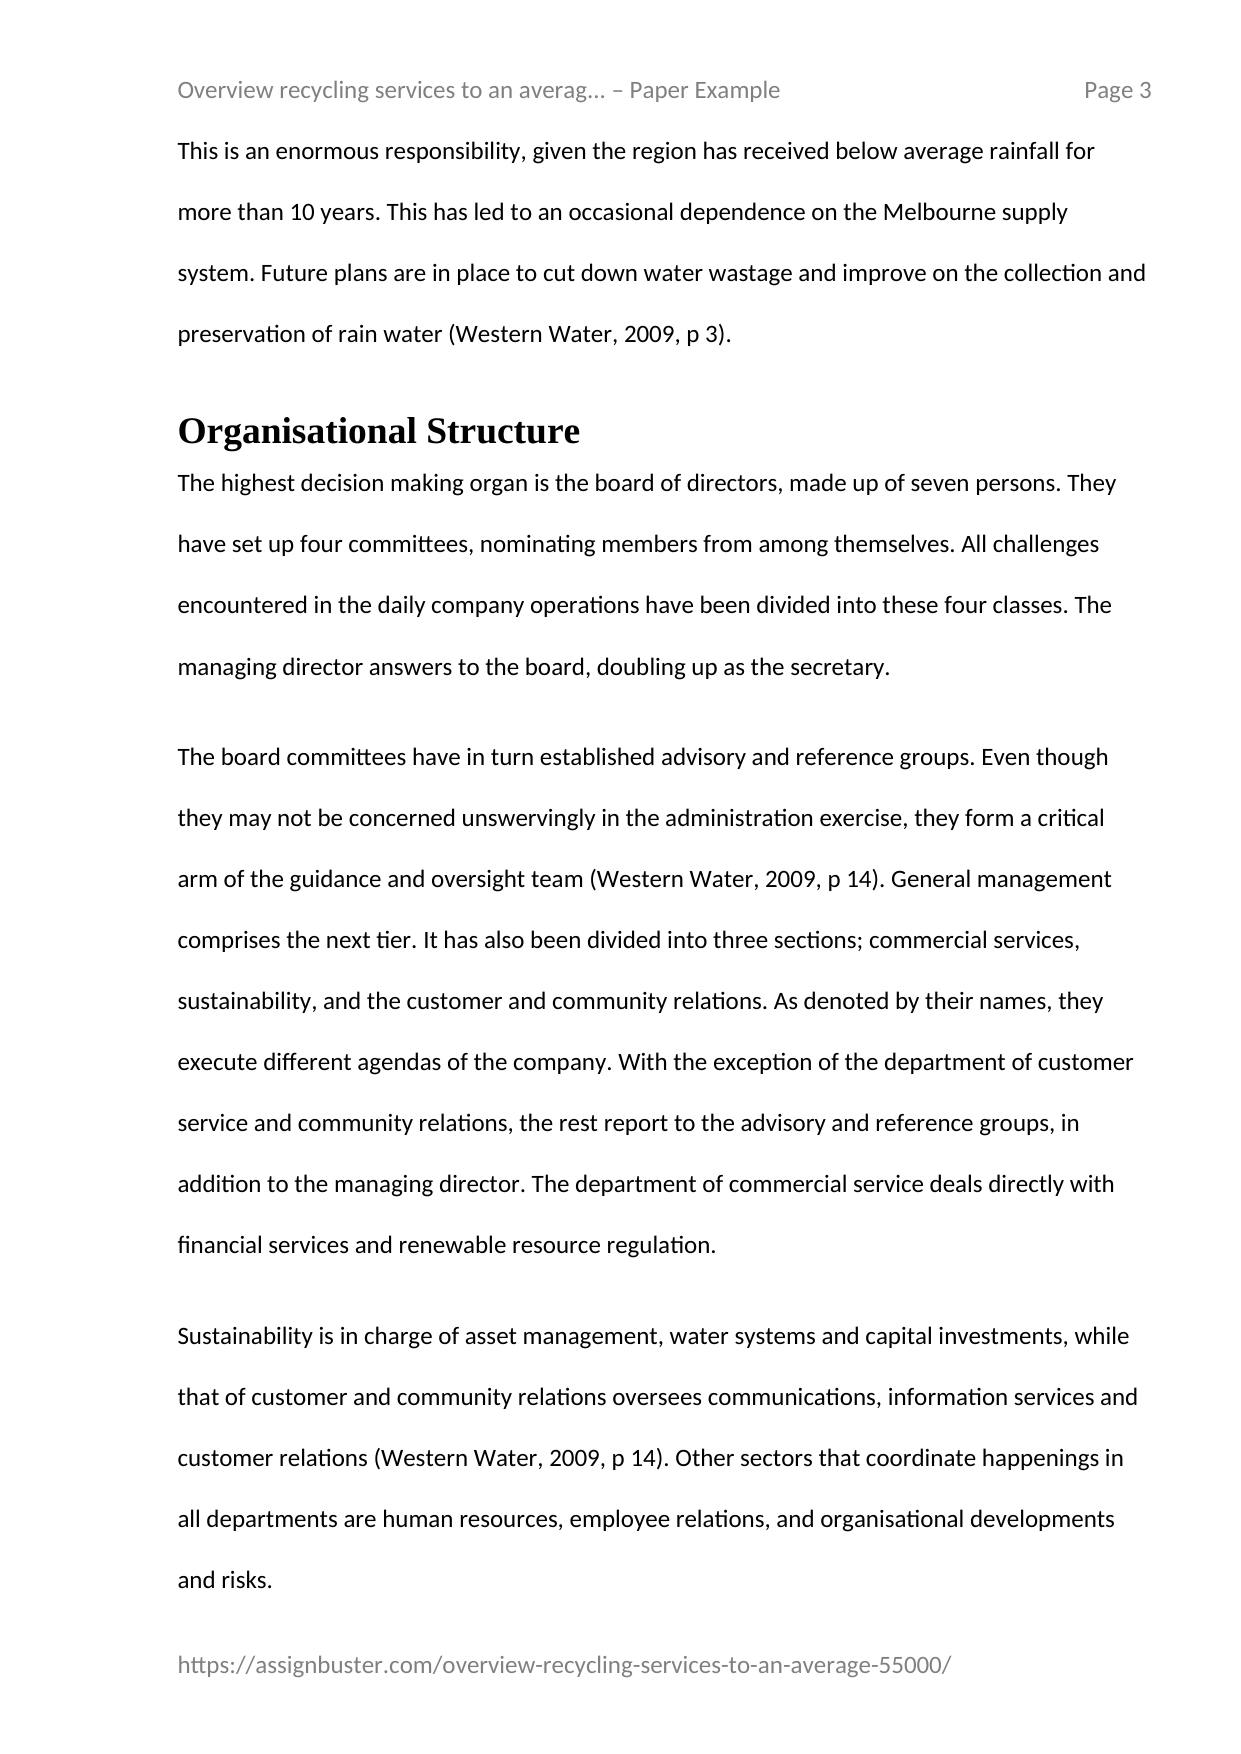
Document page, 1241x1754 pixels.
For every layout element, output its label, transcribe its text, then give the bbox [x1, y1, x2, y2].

text The highest decision making organ is the board of directors, made up of seven persons. They have set up four committees, nominating members from among themselves. All challenges encountered in the daily company operations have been divided into these four classes. The managing director answers to the board, doubling up as the secretary. [177, 467, 1152, 681]
text Sustainability is in charge of asset management, water systems and capital investments, while that of customer and community relations oversees communications, information services and customer relations (Western Water, 2009, p 14). Other sectors that coordinate happenings in all departments are human resources, employee relations, and organisational developments and risks. [177, 1320, 1152, 1595]
text The board committees have in turn established advisory and reference groups. Even though they may not be concerned unswervingly in the administration exercise, they form a critical arm of the guidance and oversight team (Western Water, 2009, p 14). General management comprises the next tier. It has also been divided into three sections; commercial services, sustainability, and the customer and community relations. As denoted by their names, they execute different agendas of the company. With the exception of the department of customer service and community relations, the rest report to the advisory and reference groups, in addition to the managing director. The department of commercial service deals directly with financial services and renewable resource regulation. [177, 741, 1152, 1260]
subtitle Organisational Structure [177, 408, 1152, 452]
text This is an enormous responsibility, given the region has received below average rainfall for more than 10 years. This has led to an occasional dependence on the Melbourne supply system. Future plans are in place to cut down water wastage and improve on the collection and preservation of rain water (Western Water, 2009, p 3). [177, 135, 1152, 348]
